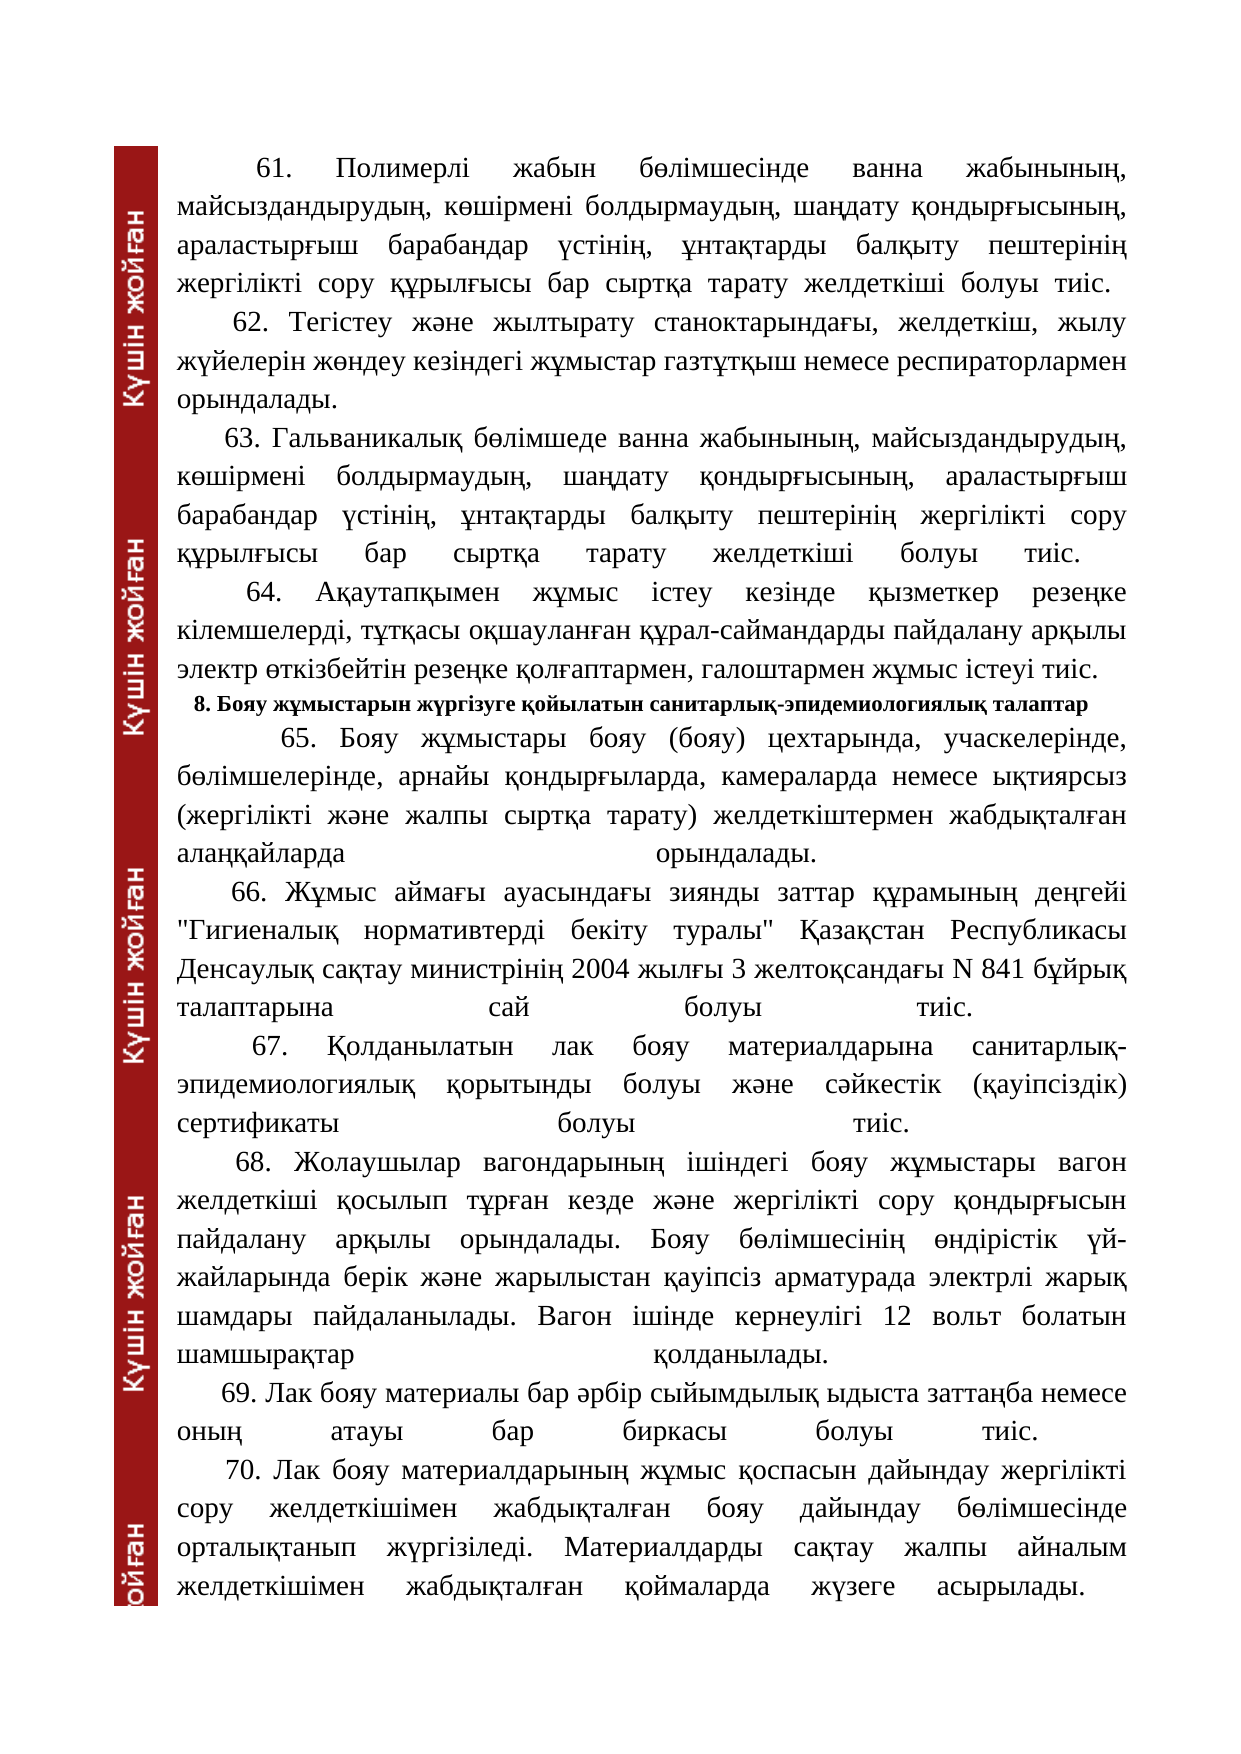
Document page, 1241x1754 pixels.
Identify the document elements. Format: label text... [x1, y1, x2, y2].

picture [114, 716, 158, 720]
text 8. Бояу жұмыстарын жүргізуге қойылатын санитарлық-эпидемиологиялық талаптар [112, 689, 1128, 716]
picture [114, 1601, 158, 1606]
picture [114, 684, 158, 689]
picture [114, 146, 158, 150]
